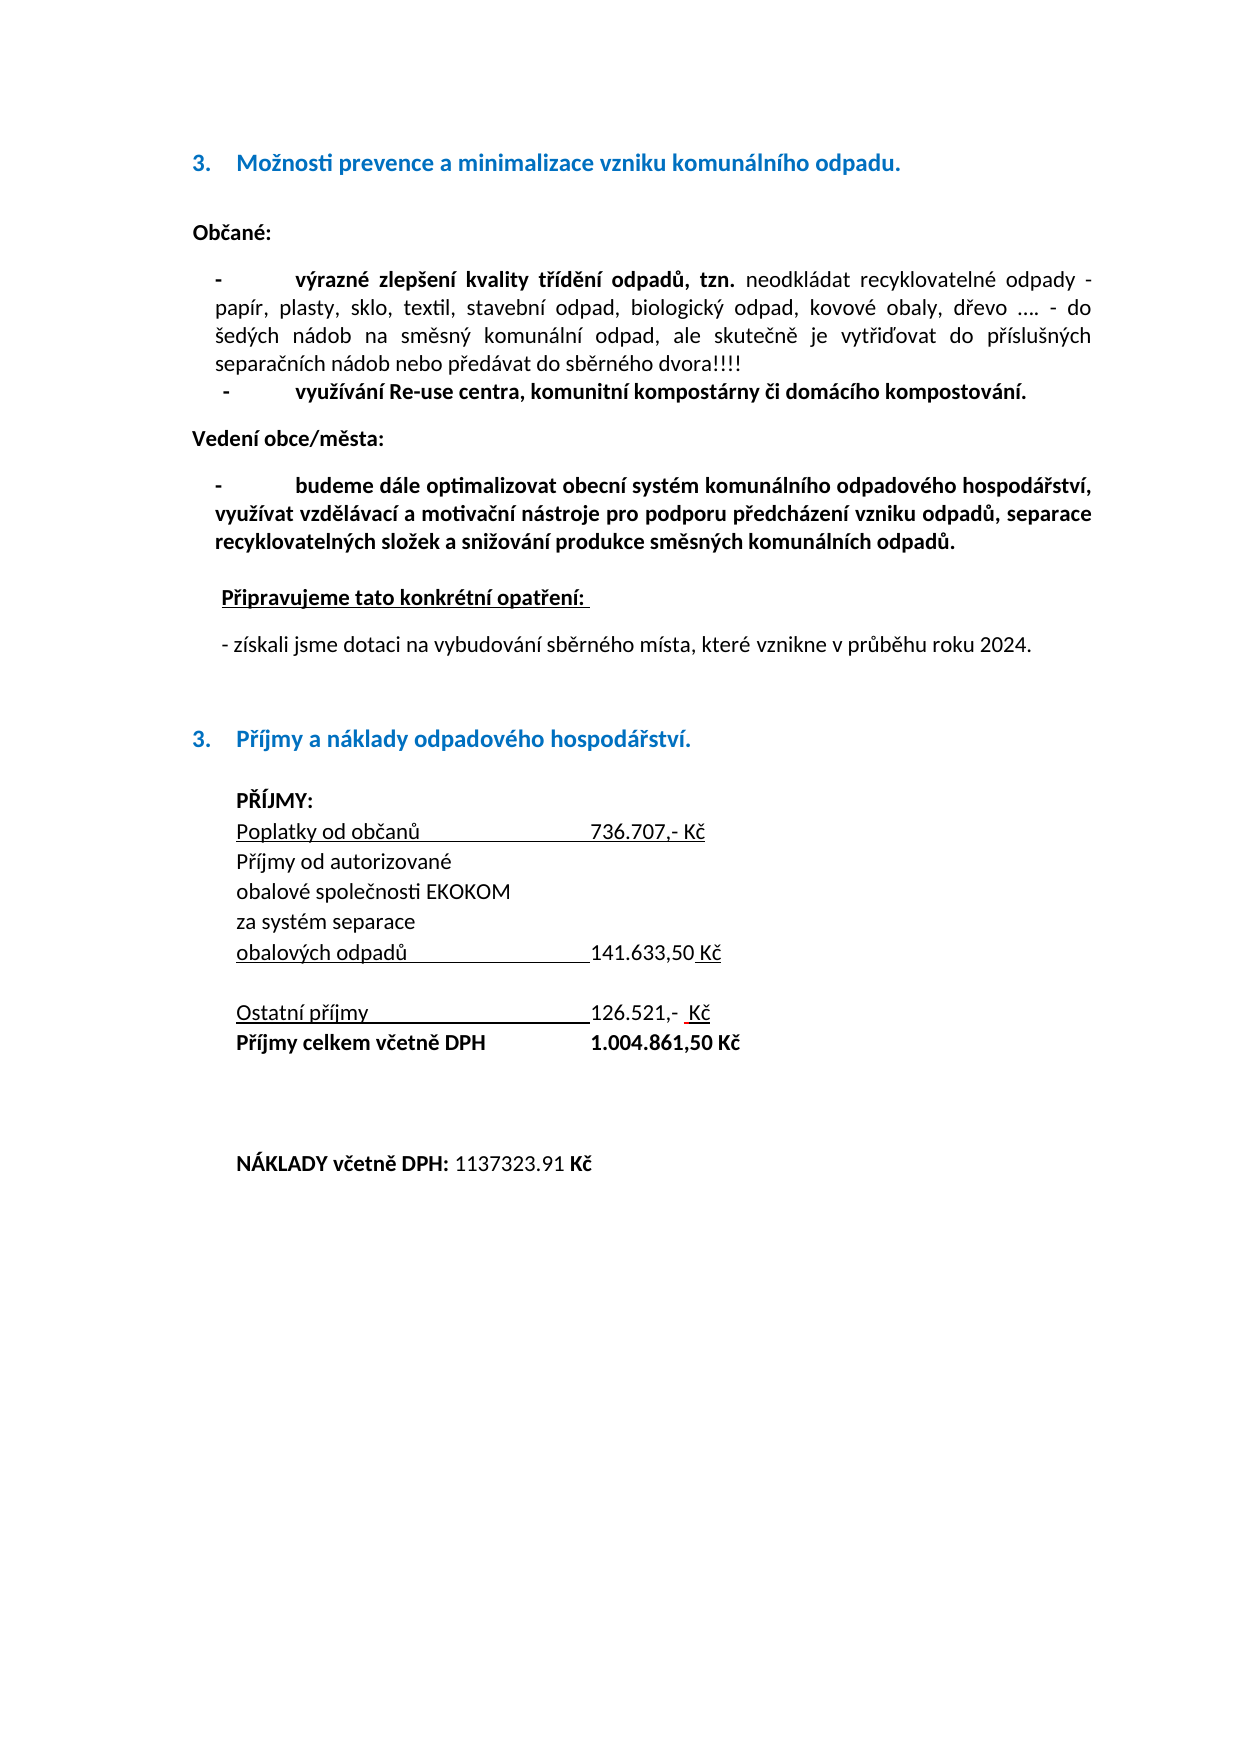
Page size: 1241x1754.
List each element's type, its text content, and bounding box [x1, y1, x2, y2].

list PŘÍJMY: [236, 787, 1093, 814]
list Příjmy celkem včetně DPH 1.004.861,50 Kč [236, 1028, 1093, 1056]
text Připravujeme tato konkrétní opatření: [148, 583, 1093, 611]
list za systém separace [236, 907, 1093, 935]
text - získali jsme dotaci na vybudování sběrného místa, které vznikne v průběhu roku 2024. [148, 630, 1093, 658]
list obalových odpadů 141.633,50 Kč [236, 938, 1093, 966]
list Příjmy od autorizované [236, 847, 1093, 875]
text Vedení obce/města: [148, 424, 1093, 452]
list NÁKLADY včetně DPH: Kč [236, 1149, 1093, 1207]
list Možnosti prevence a minimalizace vzniku komunálního odpadu. [192, 148, 1093, 178]
list Ostatní příjmy 126.521,- Kč [236, 998, 1093, 1026]
list budeme dále optimalizovat obecní systém komunálního odpadového hospodářství, využívat vzdělávací a motivační nástroje pro podporu předcházení vzniku odpadů, separace recyklovatelných složek a snižování produkce směsných komunálních odpadů. [215, 471, 1093, 555]
list Příjmy a náklady odpadového hospodářství. [192, 723, 1093, 754]
list obalové společnosti EKOKOM [236, 877, 1093, 905]
list výrazné zlepšení kvality třídění odpadů, tzn. neodkládat recyklovatelné odpady - papír, plasty, sklo, textil, stavební odpad, biologický odpad, kovové obaly, dřevo …. - do šedých nádob na směsný komunální odpad, ale skutečně je vytřiďovat do příslušných separačních nádob nebo předávat do sběrného dvora!!!! [215, 265, 1093, 377]
text Občané: [193, 218, 1093, 246]
list využívání Re-use centra, komunitní kompostárny či domácího kompostování. [223, 377, 1093, 405]
list Poplatky od občanů 736.707,- Kč [236, 817, 1093, 845]
